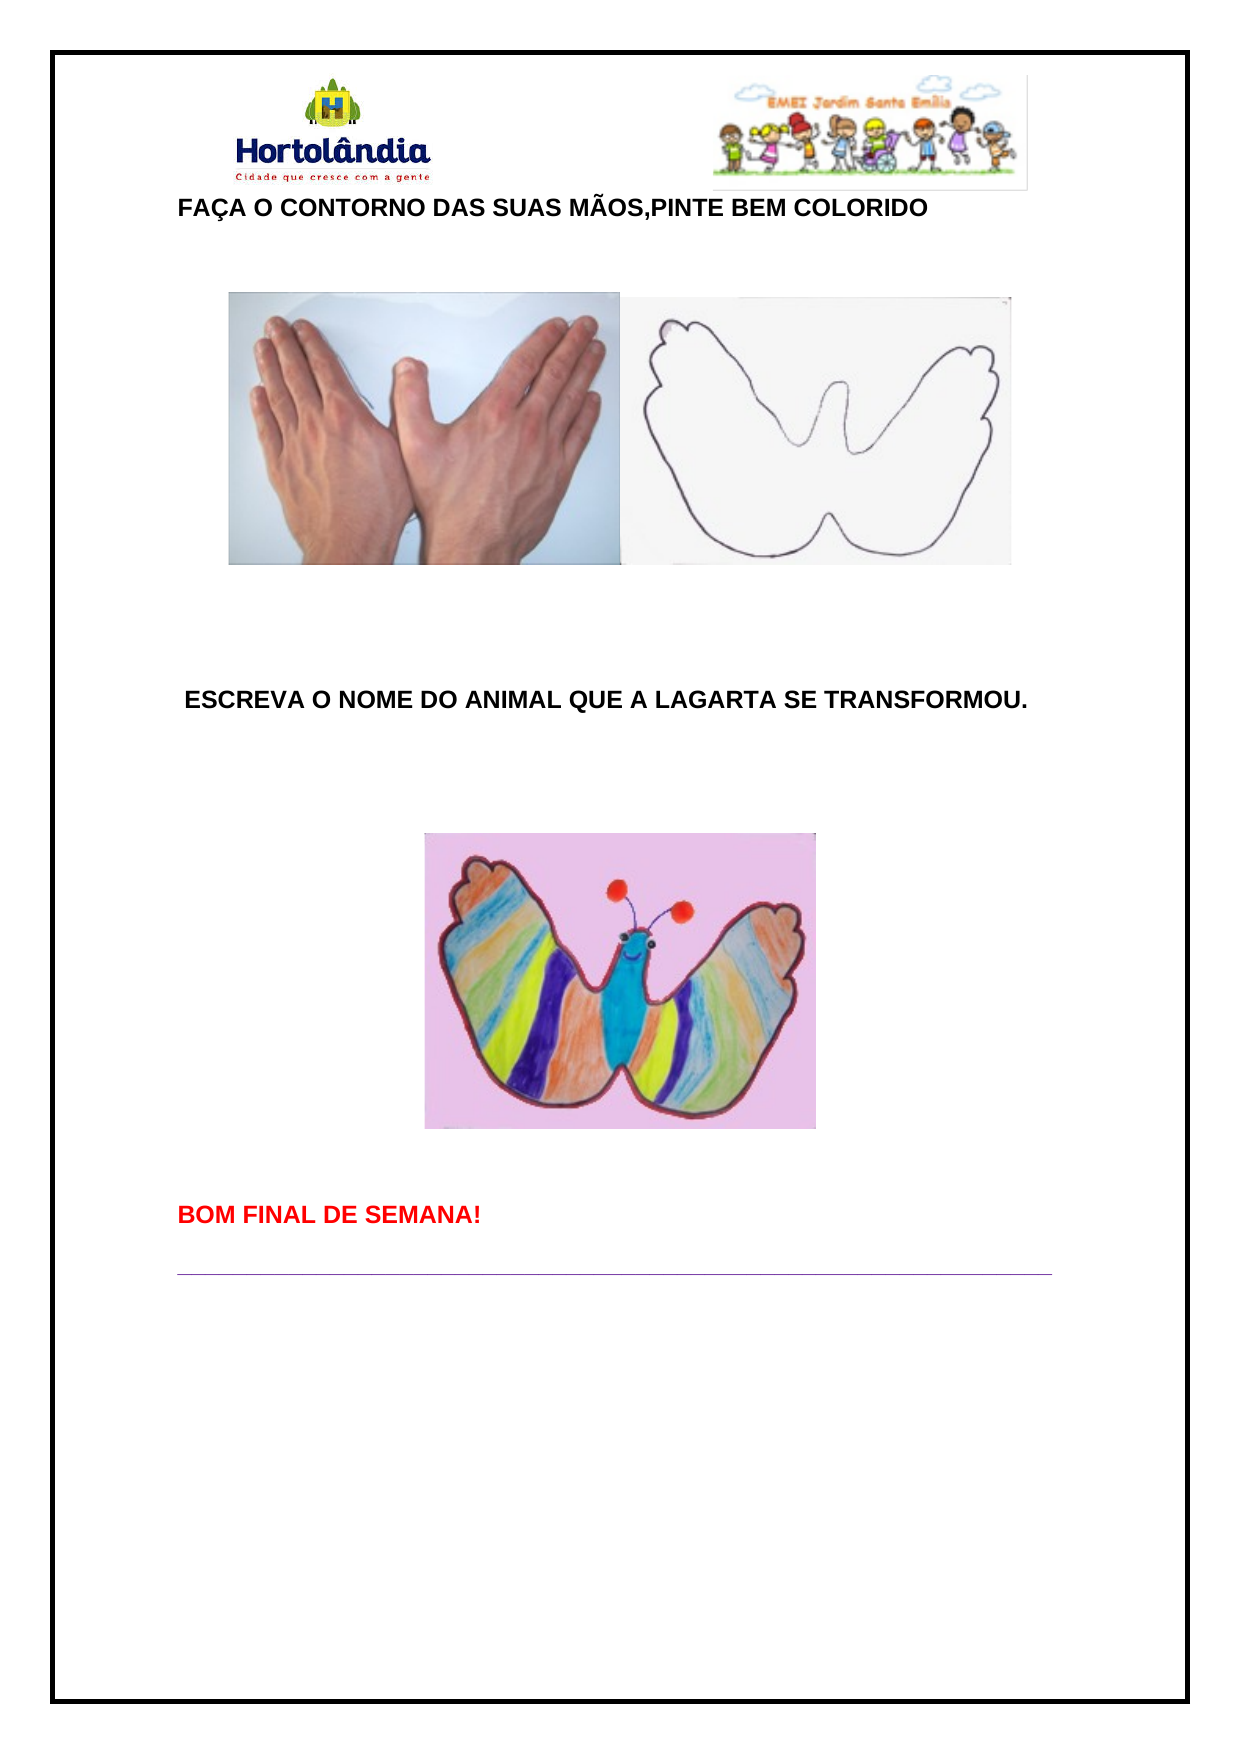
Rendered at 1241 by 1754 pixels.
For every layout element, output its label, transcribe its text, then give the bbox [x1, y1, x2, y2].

picture [712, 75, 1030, 193]
picture [424, 833, 816, 1129]
picture [177, 73, 491, 193]
text FAÇA O CONTORNO DAS SUAS MÃOS,PINTE BEM COLORIDO [177, 193, 1063, 222]
picture [228, 292, 1012, 565]
text _______________________________________________________________ [177, 1249, 1063, 1278]
text BOM FINAL DE SEMANA! [177, 1199, 1063, 1228]
text ESCREVA O NOME DO ANIMAL QUE A LAGARTA SE TRANSFORMOU. [177, 685, 1063, 714]
